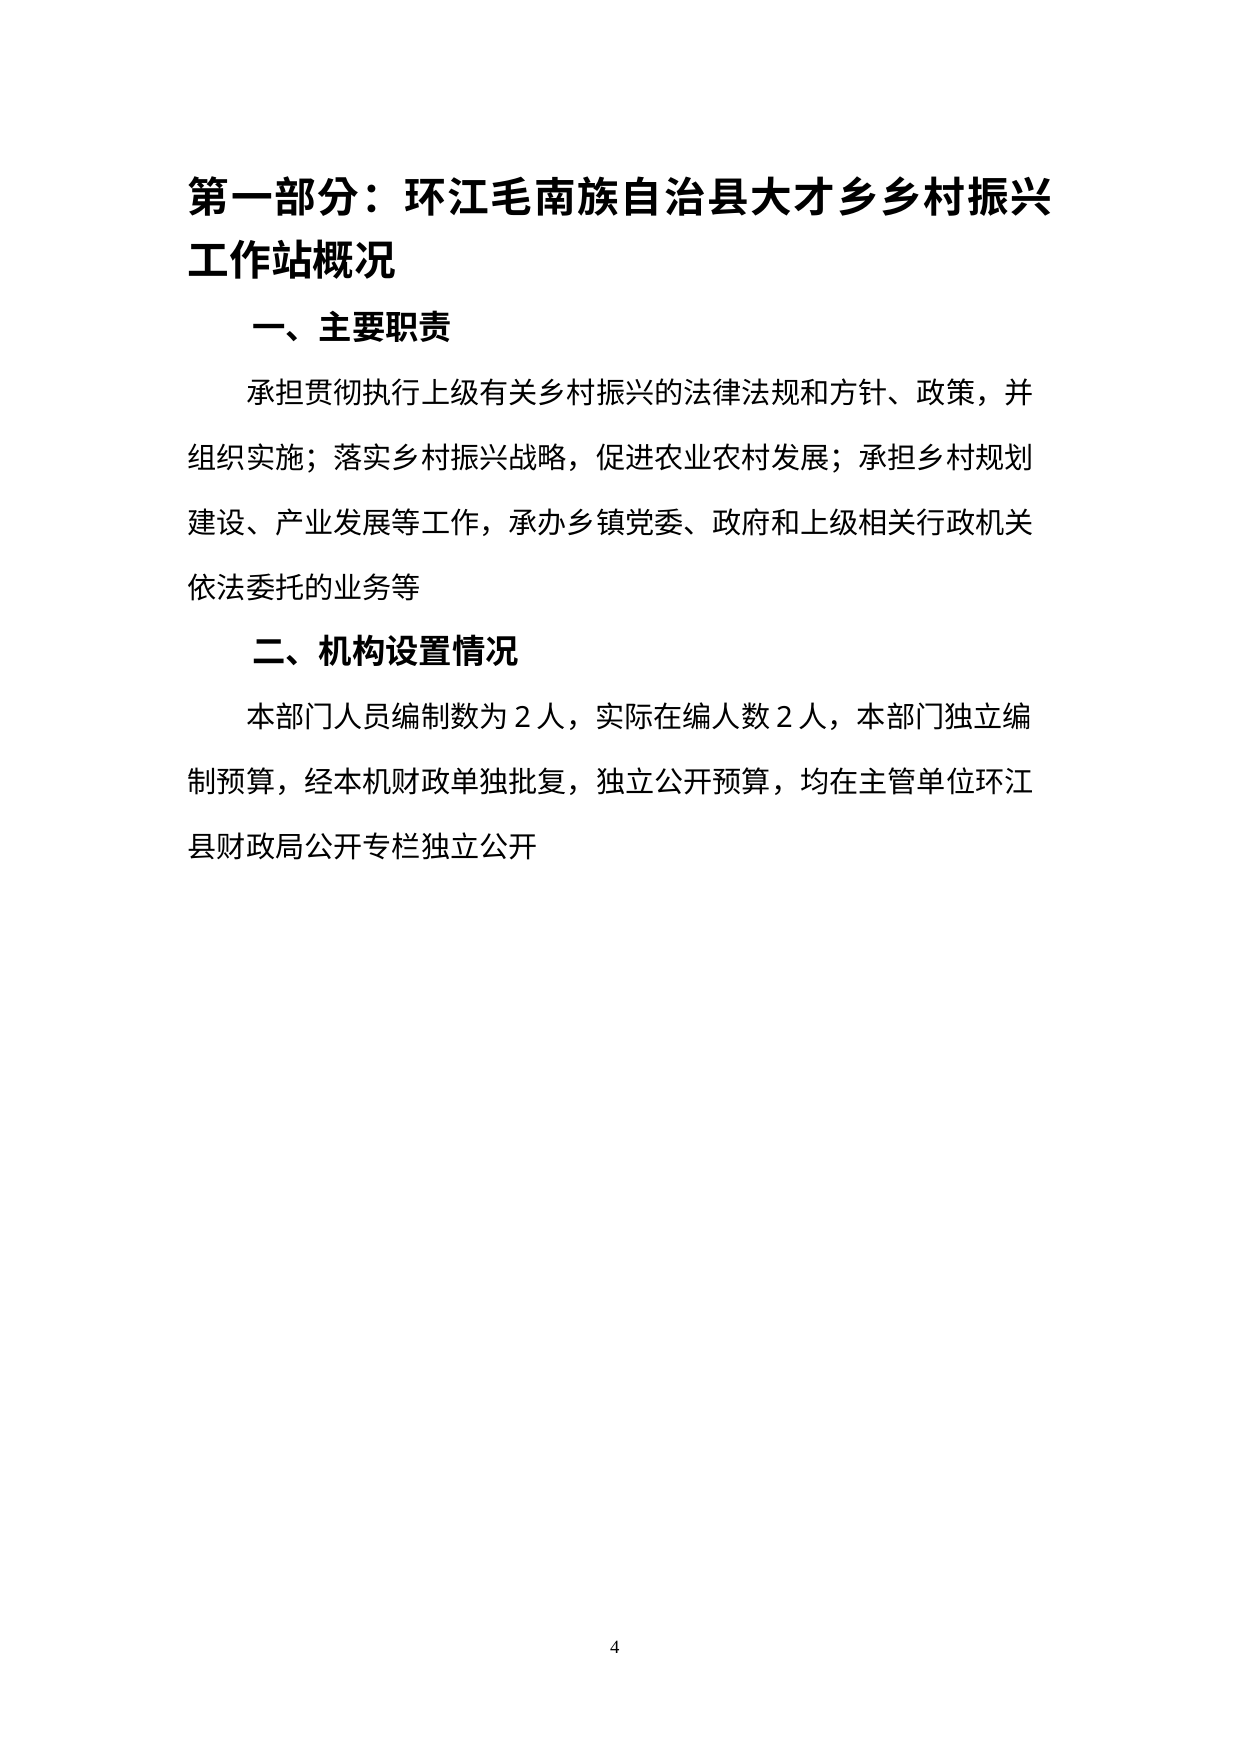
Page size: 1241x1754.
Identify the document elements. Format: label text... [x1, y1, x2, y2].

text 二、机构设置情况 [187, 612, 1053, 676]
text 本部门人员编制数为2人，实际在编人数2人，本部门独立编制预算，经本机财政单独批复，独立公开预算，均在主管单位环江县财政局公开专栏独立公开 [187, 676, 1053, 871]
text 承担贯彻执行上级有关乡村振兴的法律法规和方针、政策，并组织实施；落实乡村振兴战略，促进农业农村发展；承担乡村规划建设、产业发展等工作，承办乡镇党委、政府和上级相关行政机关依法委托的业务等 [187, 352, 1053, 612]
subtitle 第一部分：环江毛南族自治县大才乡乡村振兴工作站概况 [187, 162, 1053, 287]
text 一、主要职责 [187, 287, 1053, 352]
